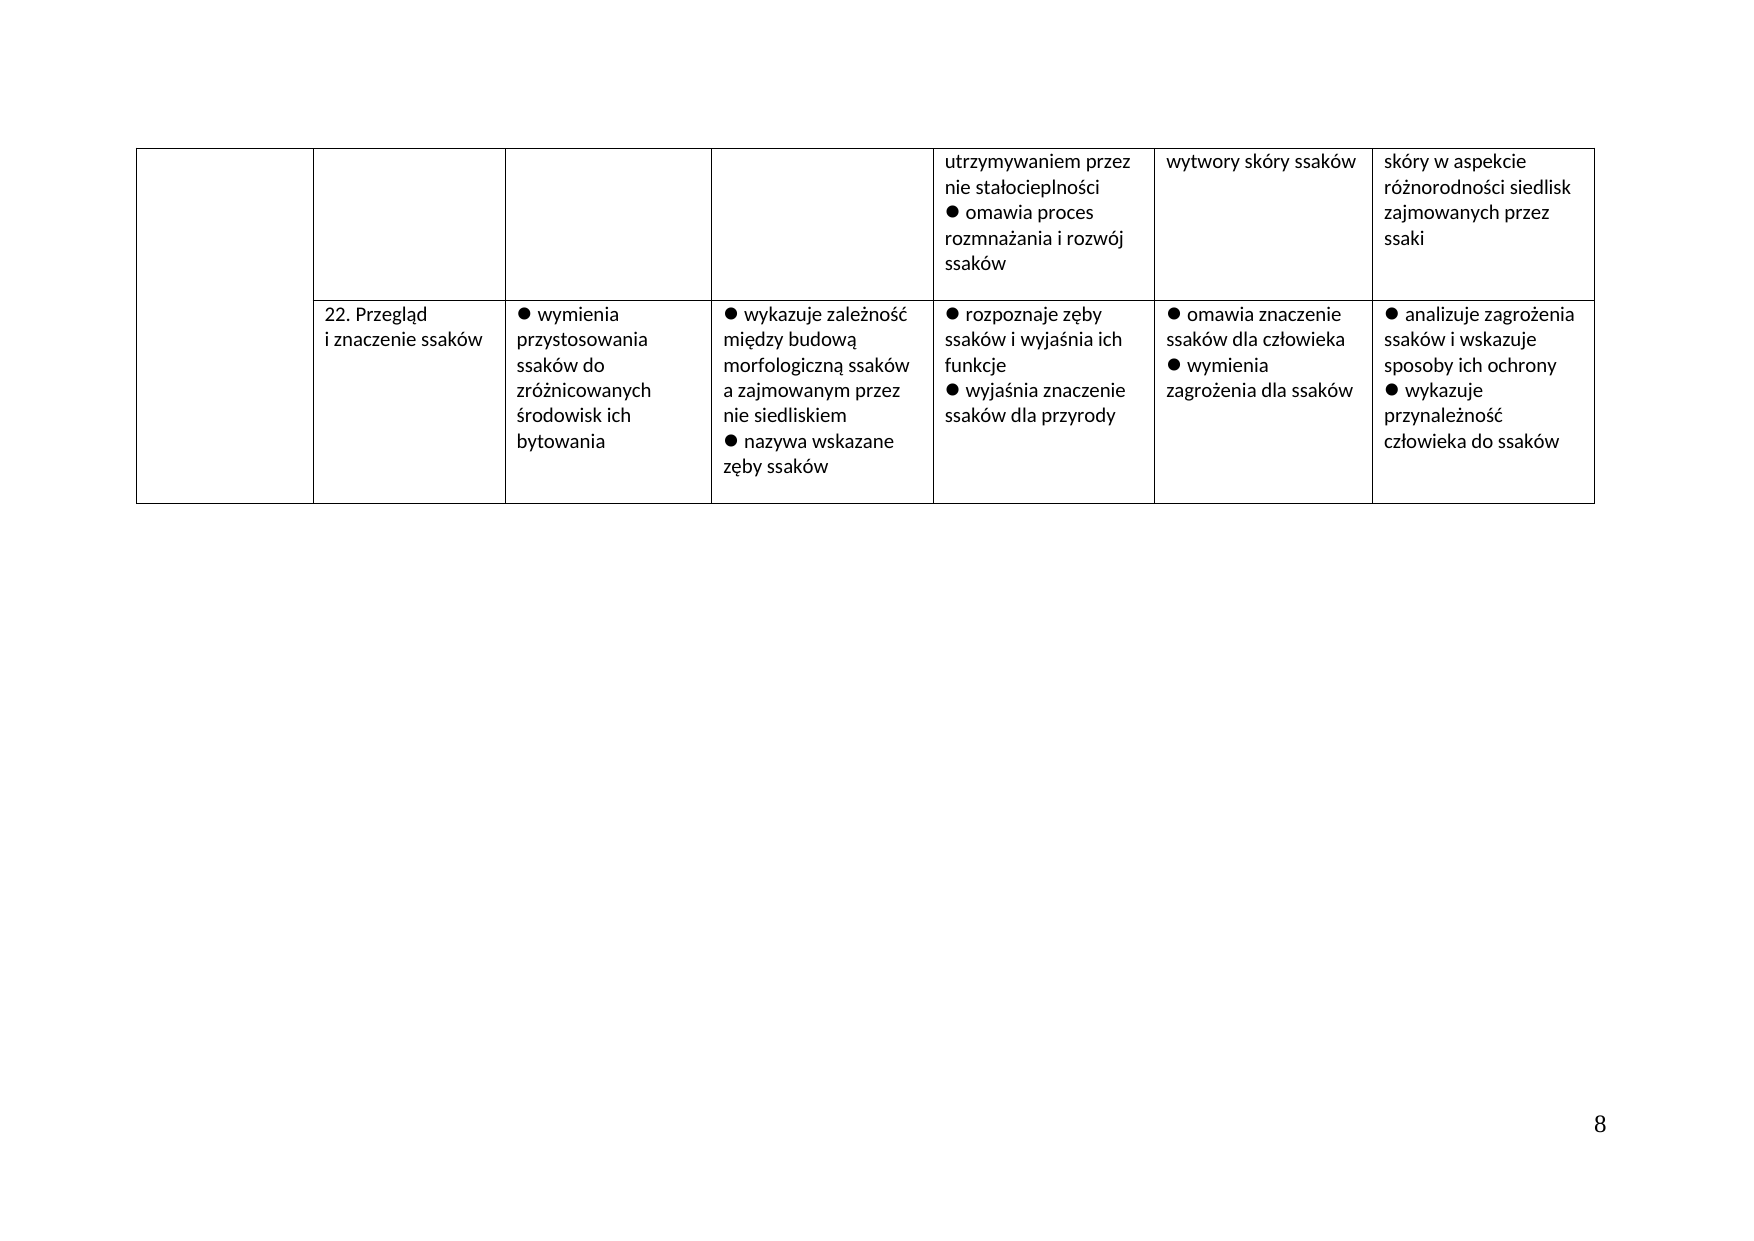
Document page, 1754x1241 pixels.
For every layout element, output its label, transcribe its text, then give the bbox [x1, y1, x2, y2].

table_cell analizuje zagrożenia ssaków i wskazuje sposoby ich ochrony wykazuje przynależność człowieka do ssaków [1373, 301, 1594, 503]
table_cell omawia znaczenie ssaków dla człowieka wymienia zagrożenia dla ssaków [1155, 301, 1372, 503]
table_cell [506, 149, 711, 300]
table_cell wymienia przystosowania ssaków do zróżnicowanych środowisk ich bytowania [506, 301, 711, 503]
table_cell rozpoznaje zęby ssaków i wyjaśnia ich funkcje wyjaśnia znaczenie ssaków dla przyrody [934, 301, 1154, 503]
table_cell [1373, 149, 1594, 300]
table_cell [314, 149, 505, 300]
table_cell 22. Przegląd i znaczenie ssaków [314, 301, 505, 503]
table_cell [1155, 149, 1372, 300]
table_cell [712, 149, 933, 300]
table_cell wykazuje zależność między budową morfologiczną ssaków a zajmowanym przez nie siedliskiem nazywa wskazane zęby ssaków [712, 301, 933, 503]
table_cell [934, 149, 1154, 300]
